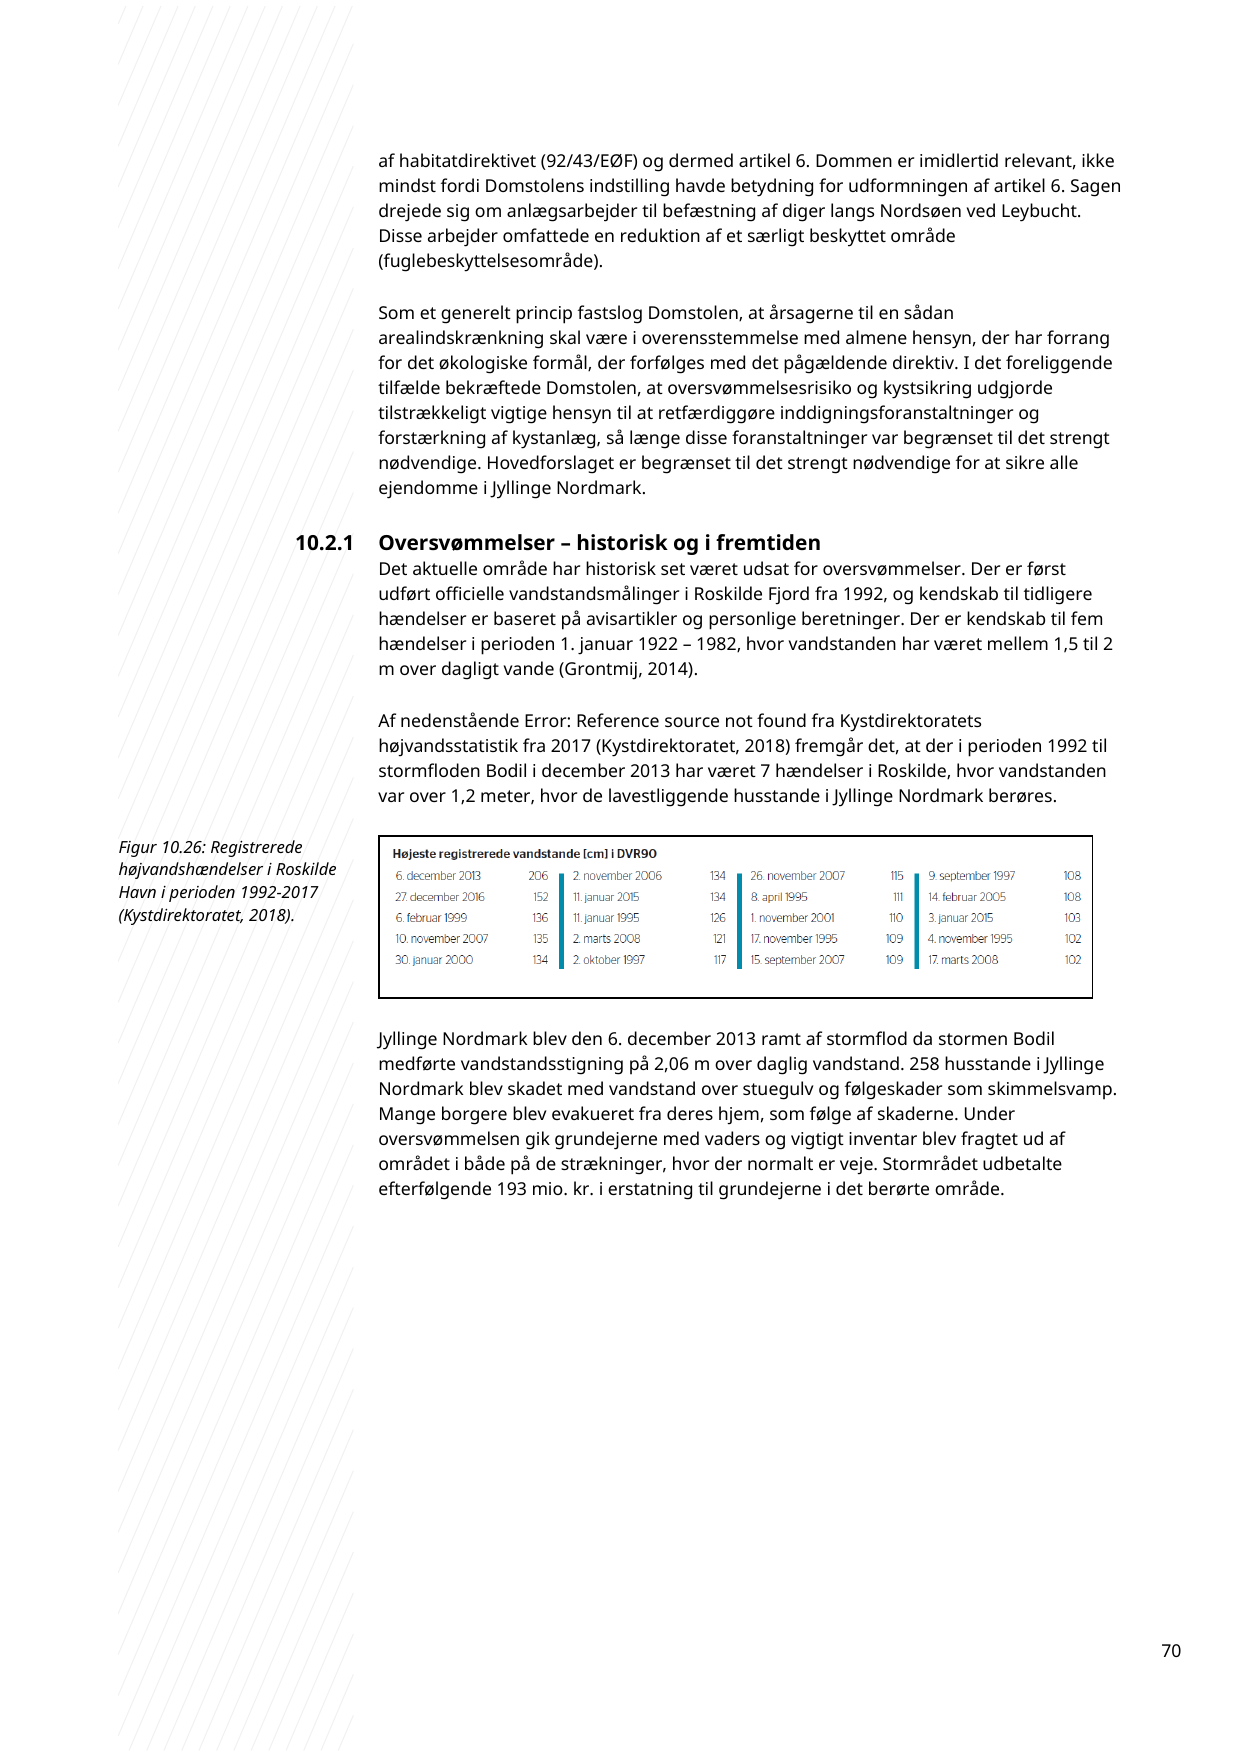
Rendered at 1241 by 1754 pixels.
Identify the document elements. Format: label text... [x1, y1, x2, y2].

text Det aktuelle område har historisk set været udsat for oversvømmelser. Der er først udført officielle vandstandsmålinger i Roskilde Fjord fra 1992, og kendskab til tidligere hændelser er baseret på avisartikler og personlige beretninger. Der er kendskab til fem hændelser i perioden 1. januar 1922 – 1982, hvor vandstanden har været mellem 1,5 til 2 m over dagligt vande . [378, 556, 1122, 681]
picture [380, 837, 1092, 997]
text Jyllinge Nordmark blev den 6. december 2013 ramt af stormflod da stormen Bodil medførte vandstandsstigning på 2,06 m over daglig vandstand. 258 husstande i Jyllinge Nordmark blev skadet med vandstand over stuegulv og følgeskader som skimmelsvamp. Mange borgere blev evakueret fra deres hjem, som følge af skaderne. Under oversvømmelsen gik grundejerne med vaders og vigtigt inventar blev fragtet ud af området i både på de strækninger, hvor der normalt er veje. Stormrådet udbetalte efterfølgende 193 mio. kr. i erstatning til grundejerne i det berørte område. [378, 1026, 1122, 1201]
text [378, 148, 1122, 273]
text Af nedenstående Figur 10.1 fra Kystdirektoratets højvandsstatistik fra 2017 fremgår det, at der i perioden 1992 til stormfloden Bodil i december 2013 har været 7 hændelser i Roskilde, hvor vandstanden var over 1,2 meter, hvor de lavestliggende husstande i Jyllinge Nordmark berøres. [378, 708, 1122, 808]
subtitle Oversvømmelser – historisk og i fremtiden [354, 527, 1122, 556]
text Som et generelt princip fastslog Domstolen, at årsagerne til en sådan arealindskrænkning skal være i overensstemmelse med almene hensyn, der har forrang for det økologiske formål, der forfølges med det pågældende direktiv. I det foreliggende tilfælde bekræftede Domstolen, at oversvømmelsesrisiko og kystsikring udgjorde tilstrækkeligt vigtige hensyn til at retfærdiggøre inddigningsforanstaltninger og forstærkning af kystanlæg, så længe disse foranstaltninger var begrænset til det strengt nødvendige. Hovedforslaget er begrænset til det strengt nødvendige for at sikre alle ejendomme i Jyllinge Nordmark. [378, 300, 1122, 500]
text Figur 10.1: Registrerede højvandshændelser i Roskilde Havn i perioden 1992-2017 . [118, 835, 343, 926]
